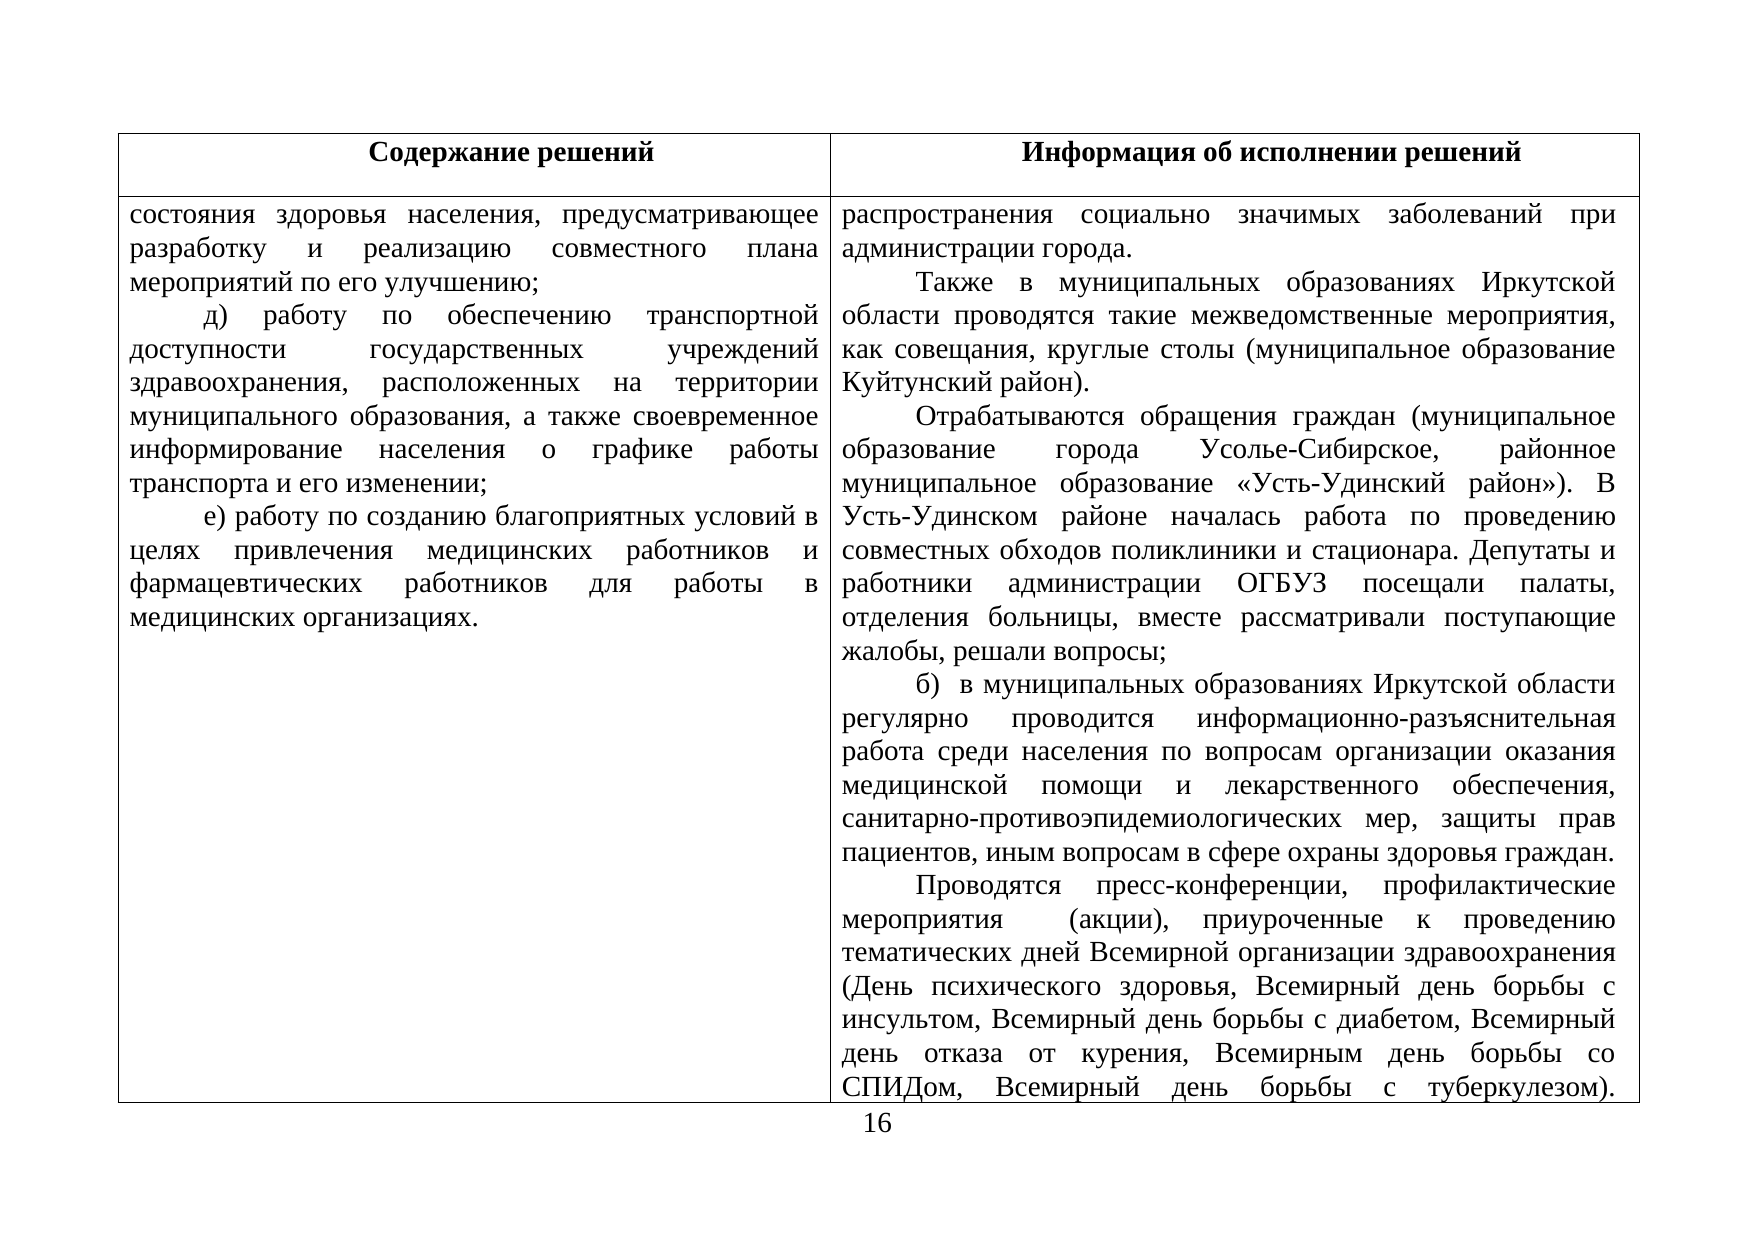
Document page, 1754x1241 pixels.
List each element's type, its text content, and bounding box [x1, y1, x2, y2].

table_header Содержание решений [119, 134, 830, 196]
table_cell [119, 197, 830, 1102]
table_header Информация об исполнении решений [831, 134, 1639, 196]
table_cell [831, 197, 1639, 1102]
